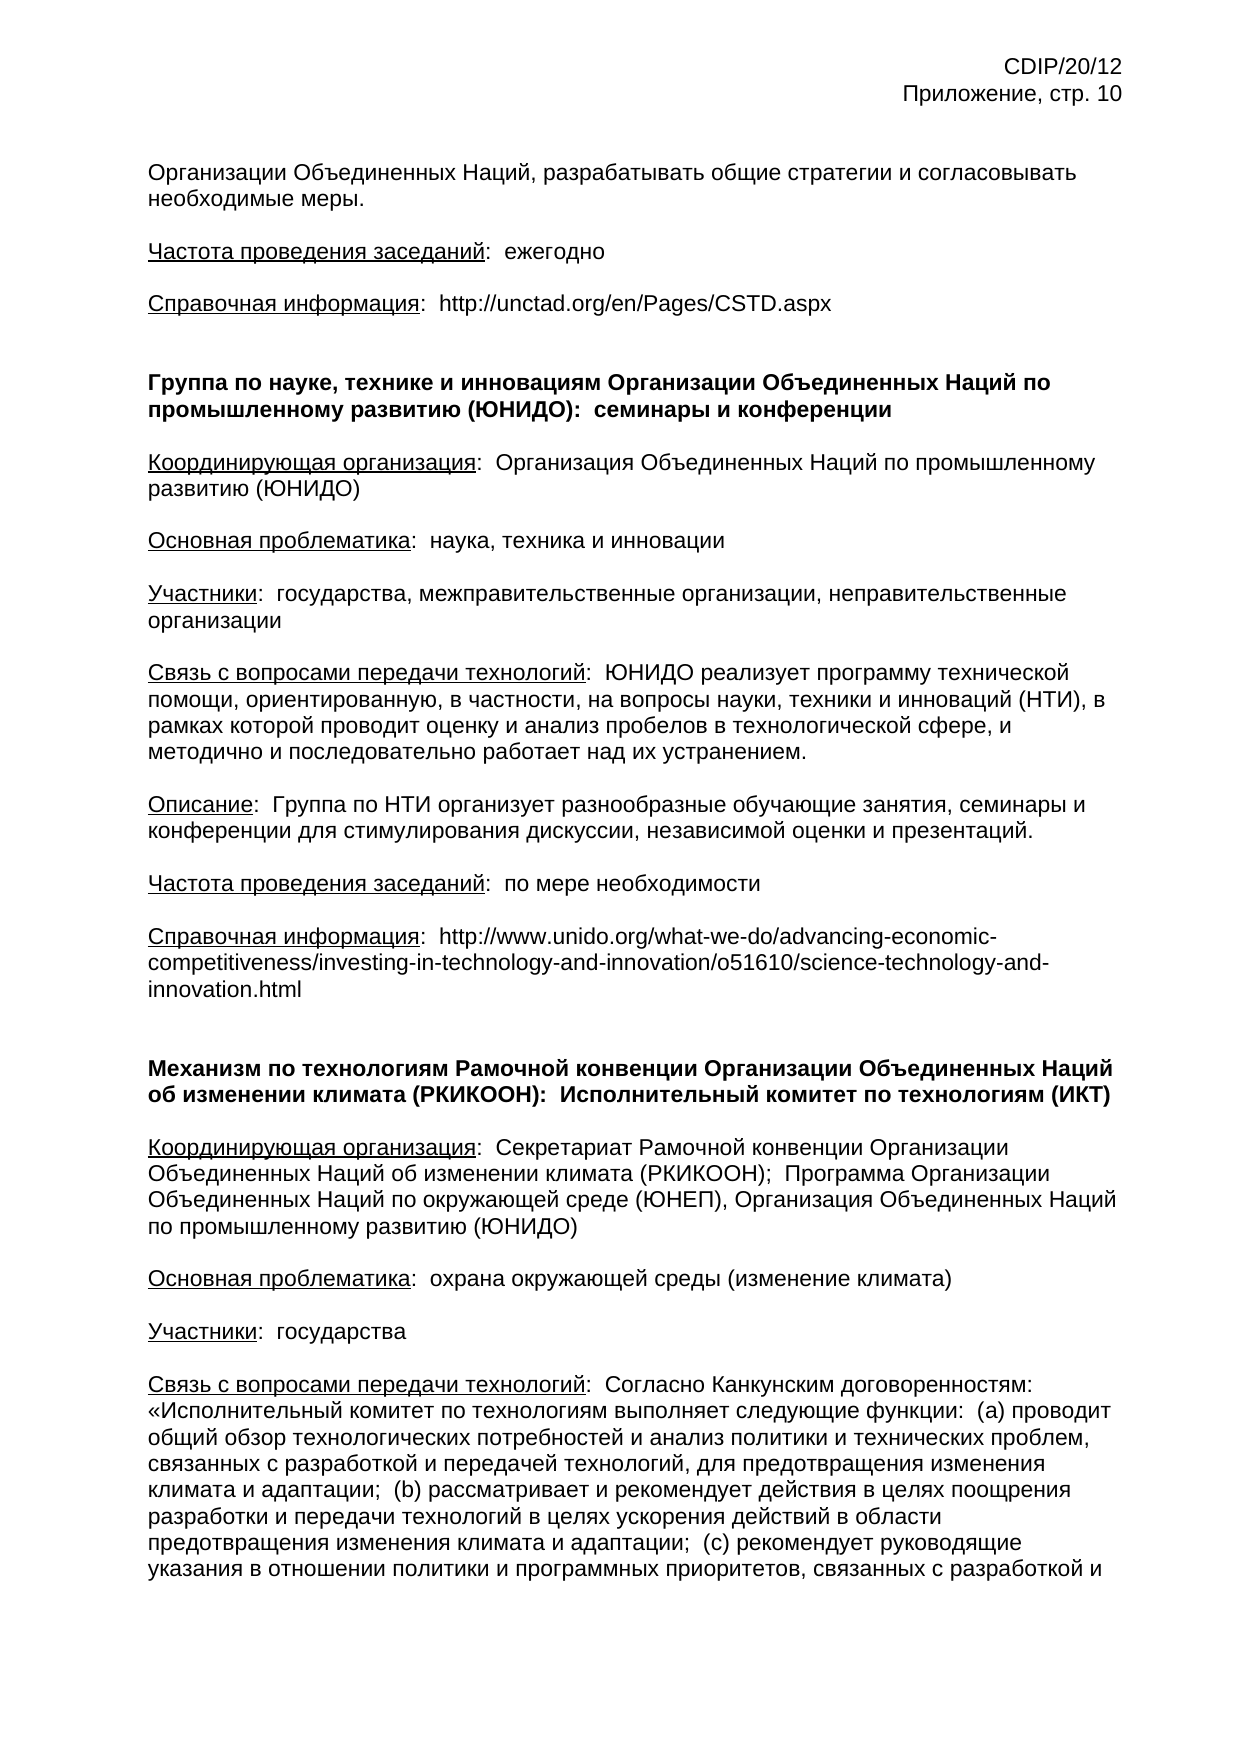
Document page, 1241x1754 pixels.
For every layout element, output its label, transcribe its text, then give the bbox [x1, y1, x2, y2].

text Частота проведения заседаний: по мере необходимости [148, 870, 1122, 896]
text Справочная информация: http://unctad.org/en/Pages/CSTD.aspx [148, 290, 1122, 317]
text Участники: государства, межправительственные организации, неправительственные организации [148, 580, 1122, 633]
text Механизм по технологиям Рамочной конвенции Организации Объединенных Наций об изменении климата (РКИКООН): Исполнительный комитет по технологиям (ИКТ) [148, 1054, 1122, 1107]
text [148, 158, 1122, 211]
text Справочная информация: http://www.unido.org/what-we-do/advancing-economic-competitiveness/investing-in-technology-and-innovation/o51610/science-technology-and-innovation.html [148, 923, 1122, 1002]
text Основная проблематика: охрана окружающей среды (изменение климата) [148, 1265, 1122, 1292]
text Координирующая организация: Секретариат Рамочной конвенции Организации Объединенных Наций об изменении климата (РКИКООН); Программа Организации Объединенных Наций по окружающей среде (ЮНЕП), Организация Объединенных Наций по промышленному развитию (ЮНИДО) [148, 1134, 1122, 1239]
text Связь с вопросами передачи технологий: ЮНИДО реализует программу технической помощи, ориентированную, в частности, на вопросы науки, техники и инноваций (НТИ), в рамках которой проводит оценку и анализ пробелов в технологической сфере, и методично и последовательно работает над их устранением. [148, 659, 1122, 765]
text Координирующая организация: Организация Объединенных Наций по промышленному развитию (ЮНИДО) [148, 448, 1122, 501]
text Основная проблематика: наука, техника и инновации [148, 527, 1122, 554]
text Участники: государства [148, 1318, 1122, 1344]
text Группа по науке, технике и инновациям Организации Объединенных Наций по промышленному развитию (ЮНИДО): семинары и конференции [148, 369, 1122, 422]
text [148, 1371, 1122, 1582]
text Частота проведения заседаний: ежегодно [148, 238, 1122, 264]
text Описание: Группа по НТИ организует разнообразные обучающие занятия, семинары и конференции для стимулирования дискуссии, независимой оценки и презентаций. [148, 791, 1122, 844]
